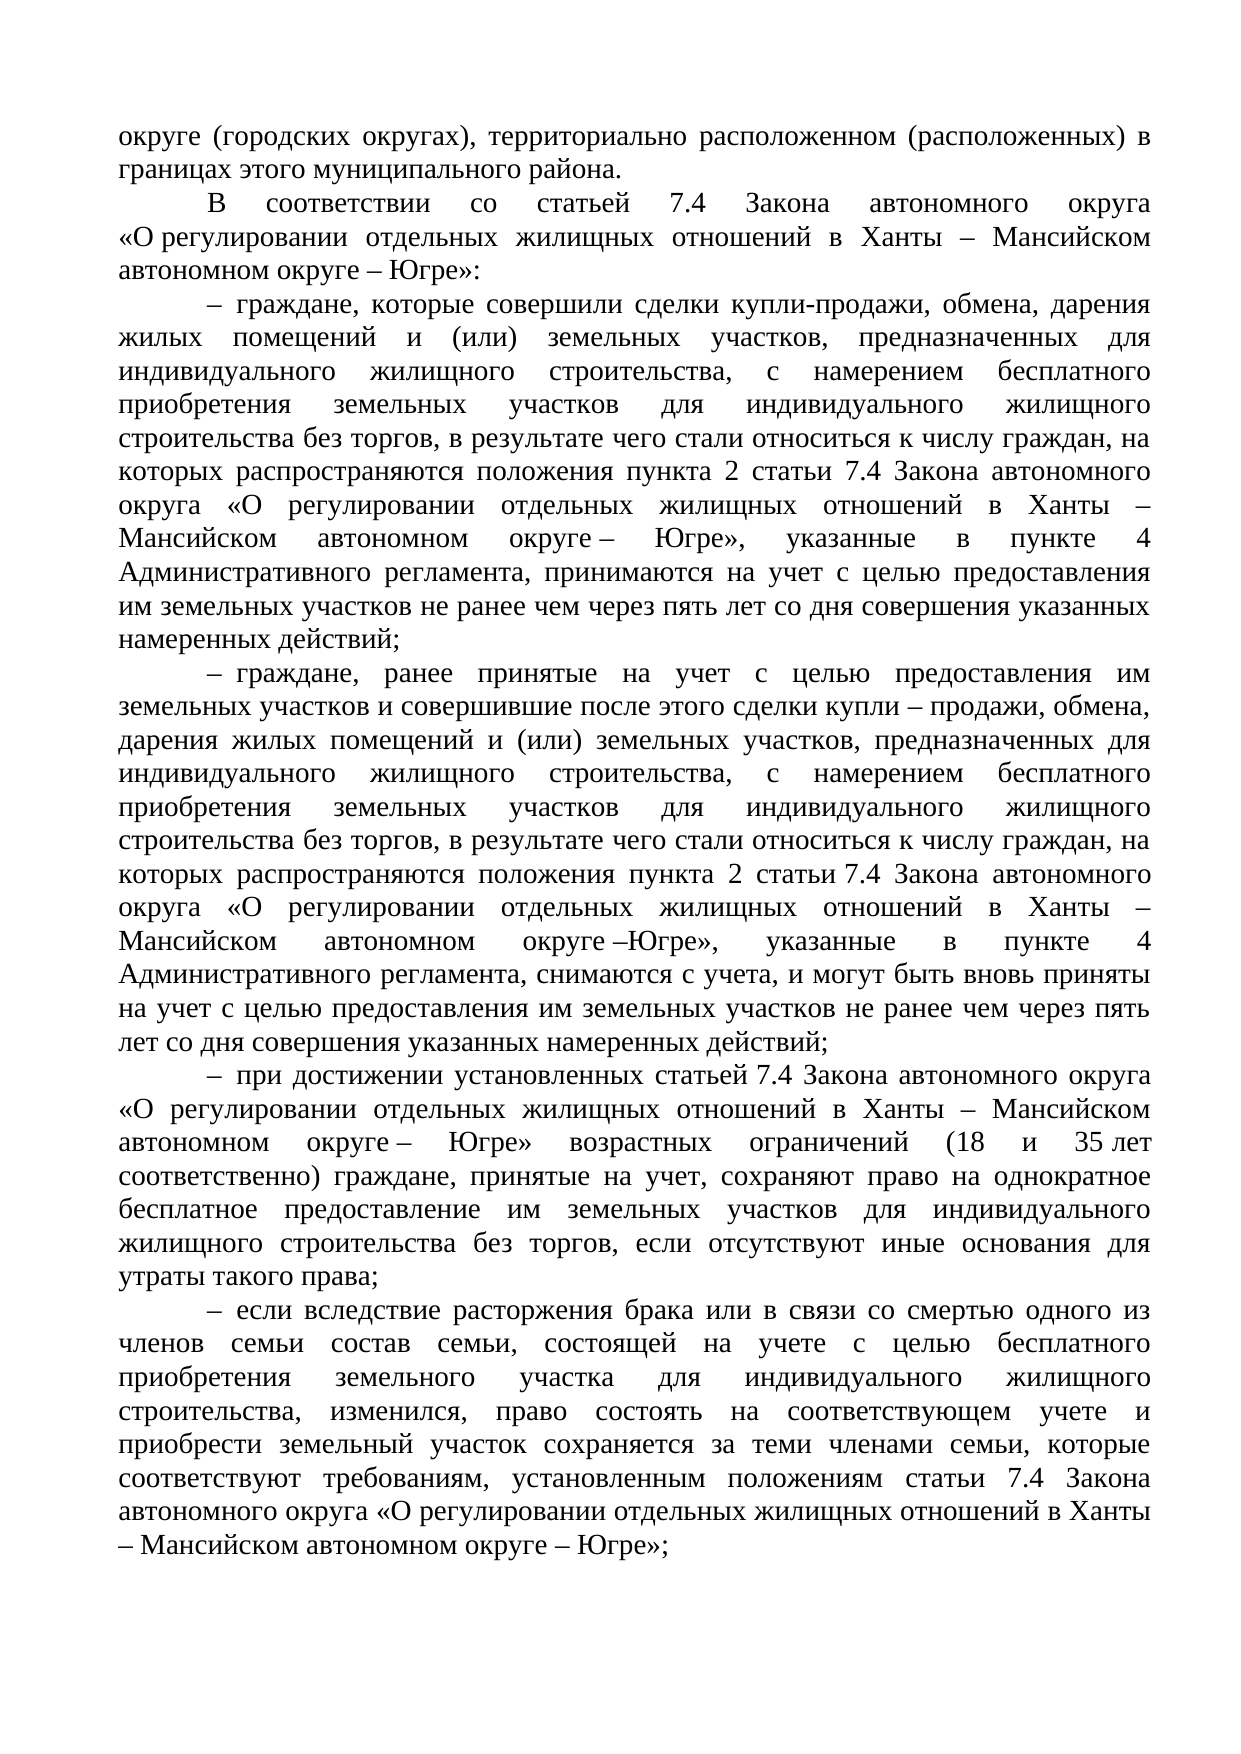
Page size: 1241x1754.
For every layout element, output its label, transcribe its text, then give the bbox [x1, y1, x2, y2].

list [118, 118, 1152, 185]
list при достижении установленных статьей 7.4 Закона автономного округа «О регулировании отдельных жилищных отношений в Ханты – Мансийском автономном округе – Югре» возрастных ограничений (18 и 35 лет соответственно) граждане, принятые на учет, сохраняют право на однократное бесплатное предоставление им земельных участков для индивидуального жилищного строительства без торгов, если отсутствуют иные основания для утраты такого права; [118, 1057, 1152, 1292]
list граждане, ранее принятые на учет с целью предоставления им земельных участков и совершившие после этого сделки купли – продажи, обмена, дарения жилых помещений и (или) земельных участков, предназначенных для индивидуального жилищного строительства, с намерением бесплатного приобретения земельных участков для индивидуального жилищного строительства без торгов, в результате чего стали относиться к числу граждан, на которых распространяются положения пункта 2 статьи 7.4 Закона автономного округа «О регулировании отдельных жилищных отношений в Ханты –Мансийском автономном округе –Югре», указанные в пункте 4 Административного регламента, снимаются с учета, и могут быть вновь приняты на учет с целью предоставления им земельных участков не ранее чем через пять лет со дня совершения указанных намеренных действий; [118, 655, 1152, 1057]
text В соответствии со статьей 7.4 Закона автономного округа «О регулировании отдельных жилищных отношений в Ханты – Мансийском автономном округе – Югре»: [118, 185, 1152, 286]
list граждане, которые совершили сделки купли-продажи, обмена, дарения жилых помещений и (или) земельных участков, предназначенных для индивидуального жилищного строительства, с намерением бесплатного приобретения земельных участков для индивидуального жилищного строительства без торгов, в результате чего стали относиться к числу граждан, на которых распространяются положения пункта 2 статьи 7.4 Закона автономного округа «О регулировании отдельных жилищных отношений в Ханты –Мансийском автономном округе – Югре», указанные в пункте 4 Административного регламента, принимаются на учет с целью предоставления им земельных участков не ранее чем через пять лет со дня совершения указанных намеренных действий; [118, 286, 1152, 655]
list если вследствие расторжения брака или в связи со смертью одного из членов семьи состав семьи, состоящей на учете с целью бесплатного приобретения земельного участка для индивидуального жилищного строительства, изменился, право состоять на соответствующем учете и приобрести земельный участок сохраняется за теми членами семьи, которые соответствуют требованиям, установленным положениям статьи 7.4 Закона автономного округа «О регулировании отдельных жилищных отношений в Ханты – Мансийском автономном округе – Югре»; [118, 1292, 1152, 1560]
